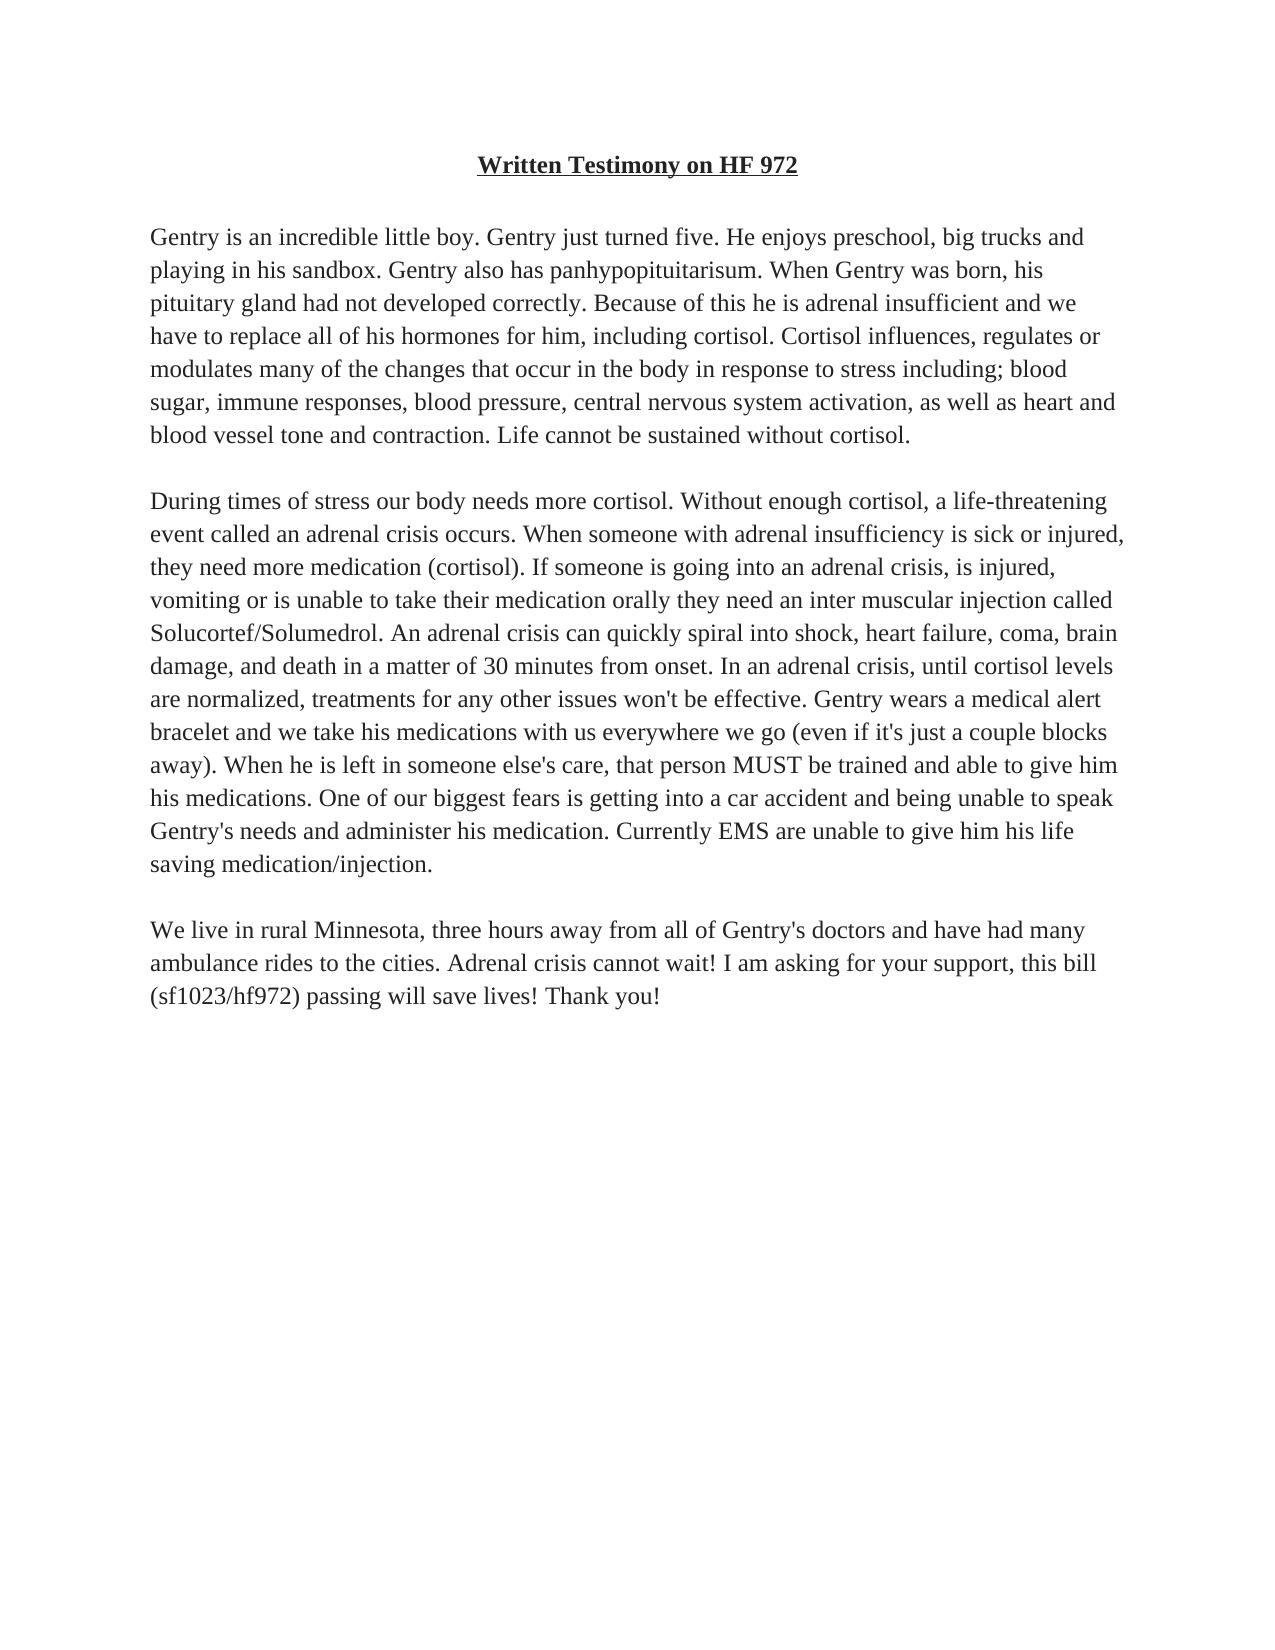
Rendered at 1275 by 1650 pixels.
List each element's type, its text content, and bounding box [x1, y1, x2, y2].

text Written Testimony on HF 972 [150, 150, 1125, 179]
text We live in rural Minnesota, three hours away from all of Gentry's doctors and have had many ambulance rides to the cities. Adrenal crisis cannot wait! I am asking for your support, this bill (sf1023/hf972) passing will save lives! Thank you! [150, 915, 1125, 1010]
text During times of stress our body needs more cortisol. Without enough cortisol, a life-threatening event called an adrenal crisis occurs. When someone with adrenal insufficiency is sick or injured, they need more medication (cortisol). If someone is going into an adrenal crisis, is injured, vomiting or is unable to take their medication orally they need an inter muscular injection called Solucortef/Solumedrol. An adrenal crisis can quickly spiral into shock, heart failure, coma, brain damage, and death in a matter of 30 minutes from onset. In an adrenal crisis, until cortisol levels are normalized, treatments for any other issues won't be effective. Gentry wears a medical alert bracelet and we take his medications with us everywhere we go (even if it's just a couple blocks away). When he is left in someone else's care, that person MUST be trained and able to give him his medications. One of our biggest fears is getting into a car accident and being unable to speak Gentry's needs and administer his medication. Currently EMS are unable to give him his life saving medication/injection. [150, 486, 1125, 878]
text Gentry is an incredible little boy. Gentry just turned five. He enjoys preschool, big trucks and playing in his sandbox. Gentry also has panhypopituitarisum. When Gentry was born, his pituitary gland had not developed correctly. Because of this he is adrenal insufficient and we have to replace all of his hormones for him, including cortisol. Cortisol influences, regulates or modulates many of the changes that occur in the body in response to stress including; blood sugar, immune responses, blood pressure, central nervous system activation, as well as heart and blood vessel tone and contraction. Life cannot be sustained without cortisol. [150, 222, 1125, 449]
